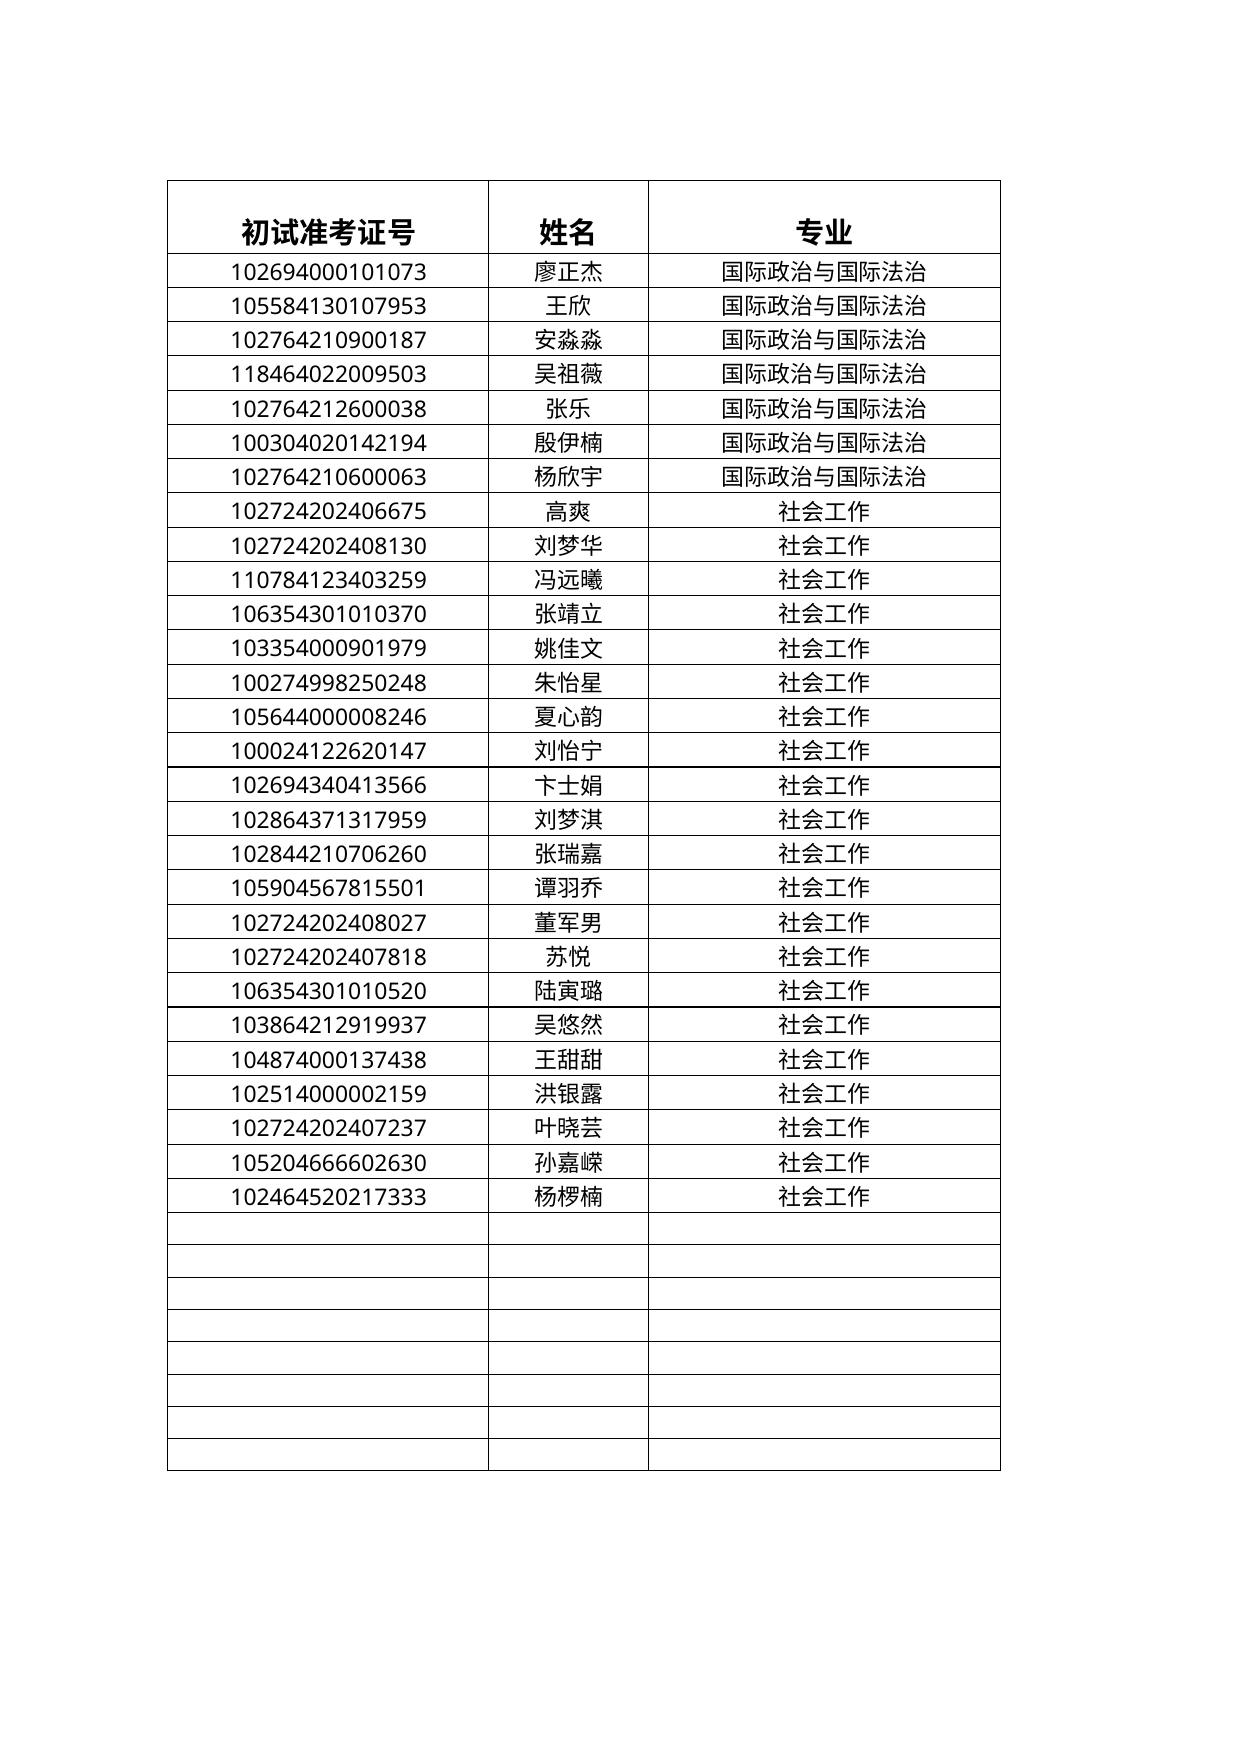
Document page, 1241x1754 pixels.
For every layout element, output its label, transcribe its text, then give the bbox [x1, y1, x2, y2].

table_cell 冯远曦 [489, 562, 648, 595]
table_cell 105584130107953 [168, 288, 488, 321]
table_cell 118464022009503 [168, 356, 488, 389]
table_cell [649, 1407, 1000, 1438]
table_cell [649, 1342, 1000, 1373]
table_cell 社会工作 [649, 870, 1000, 903]
table_cell 杨椤楠 [489, 1179, 648, 1212]
table_cell 105204666602630 [168, 1145, 488, 1178]
table_cell 廖正杰 [489, 254, 648, 287]
table_cell 社会工作 [649, 973, 1000, 1006]
table_cell [489, 1310, 648, 1341]
table_cell 国际政治与国际法治 [649, 356, 1000, 389]
table_cell [649, 1278, 1000, 1309]
table_cell 国际政治与国际法治 [649, 459, 1000, 492]
table_cell 社会工作 [649, 905, 1000, 938]
table_cell 刘怡宁 [489, 733, 648, 766]
table_header 姓名 [489, 181, 648, 252]
table_cell 叶晓芸 [489, 1110, 648, 1143]
table_cell 董军男 [489, 905, 648, 938]
table_cell 社会工作 [649, 802, 1000, 835]
table_cell [168, 1439, 488, 1470]
table_cell 社会工作 [649, 1042, 1000, 1075]
table_cell [649, 1213, 1000, 1244]
table_cell [168, 1245, 488, 1277]
table_cell 103864212919937 [168, 1008, 488, 1041]
table_cell 社会工作 [649, 1110, 1000, 1143]
table_cell 刘梦华 [489, 528, 648, 561]
table_cell 102764210900187 [168, 322, 488, 355]
table_cell 100024122620147 [168, 733, 488, 766]
table_cell [649, 1310, 1000, 1341]
table_cell [649, 1375, 1000, 1406]
table_cell 社会工作 [649, 562, 1000, 595]
table_cell 夏心韵 [489, 699, 648, 732]
table_cell 102764210600063 [168, 459, 488, 492]
table_cell 社会工作 [649, 733, 1000, 766]
table_cell 102864371317959 [168, 802, 488, 835]
table_cell [489, 1278, 648, 1309]
table_cell 社会工作 [649, 939, 1000, 972]
table_cell 洪银露 [489, 1076, 648, 1109]
table_cell 102464520217333 [168, 1179, 488, 1212]
table_cell 国际政治与国际法治 [649, 254, 1000, 287]
table_cell 100274998250248 [168, 665, 488, 698]
table_cell [489, 1245, 648, 1277]
table_cell 社会工作 [649, 528, 1000, 561]
table_cell 谭羽乔 [489, 870, 648, 903]
table_cell [168, 1342, 488, 1373]
table_cell 社会工作 [649, 596, 1000, 629]
table_header 初试准考证号 [168, 181, 488, 252]
table_cell [489, 1407, 648, 1438]
table_cell [489, 1342, 648, 1373]
table_cell 102724202408027 [168, 905, 488, 938]
table_cell 102724202407818 [168, 939, 488, 972]
table_cell 姚佳文 [489, 630, 648, 664]
table_cell 102844210706260 [168, 836, 488, 869]
table_cell 社会工作 [649, 1145, 1000, 1178]
table_cell 陆寅璐 [489, 973, 648, 1006]
table_cell 国际政治与国际法治 [649, 425, 1000, 458]
table_cell 105904567815501 [168, 870, 488, 903]
table_cell 张靖立 [489, 596, 648, 629]
table_cell 社会工作 [649, 630, 1000, 664]
table_cell 国际政治与国际法治 [649, 322, 1000, 355]
table_cell 苏悦 [489, 939, 648, 972]
table_cell 安淼淼 [489, 322, 648, 355]
table_cell 106354301010370 [168, 596, 488, 629]
table_cell 国际政治与国际法治 [649, 288, 1000, 321]
table_cell 孙嘉嵘 [489, 1145, 648, 1178]
table_cell [649, 1245, 1000, 1277]
table_cell [649, 1439, 1000, 1470]
table_header 专业 [649, 181, 1000, 252]
table_cell 102764212600038 [168, 391, 488, 424]
table_cell 102724202408130 [168, 528, 488, 561]
table_cell 100304020142194 [168, 425, 488, 458]
table_cell 张乐 [489, 391, 648, 424]
table_cell [489, 1375, 648, 1406]
table_cell 社会工作 [649, 1008, 1000, 1041]
table_cell 殷伊楠 [489, 425, 648, 458]
table_cell [168, 1407, 488, 1438]
table_cell 社会工作 [649, 768, 1000, 801]
table_cell [168, 1278, 488, 1309]
table_cell 102514000002159 [168, 1076, 488, 1109]
table_cell 国际政治与国际法治 [649, 391, 1000, 424]
table_cell 高爽 [489, 493, 648, 527]
table_cell 106354301010520 [168, 973, 488, 1006]
table_cell 102694340413566 [168, 768, 488, 801]
table_cell 社会工作 [649, 1076, 1000, 1109]
table_cell [489, 1439, 648, 1470]
table_cell [168, 1213, 488, 1244]
table_cell 102724202406675 [168, 493, 488, 527]
table_cell 102694000101073 [168, 254, 488, 287]
table_cell [168, 1310, 488, 1341]
table_cell 社会工作 [649, 699, 1000, 732]
table_cell 社会工作 [649, 665, 1000, 698]
table_cell 卞士娟 [489, 768, 648, 801]
table_cell 朱怡星 [489, 665, 648, 698]
table_cell 104874000137438 [168, 1042, 488, 1075]
table_cell [489, 1213, 648, 1244]
table_cell 社会工作 [649, 493, 1000, 527]
table_cell 吴祖薇 [489, 356, 648, 389]
table_cell 110784123403259 [168, 562, 488, 595]
table_cell 刘梦淇 [489, 802, 648, 835]
table_cell 102724202407237 [168, 1110, 488, 1143]
table_cell 王欣 [489, 288, 648, 321]
table_cell 杨欣宇 [489, 459, 648, 492]
table_cell 吴悠然 [489, 1008, 648, 1041]
table_cell 103354000901979 [168, 630, 488, 664]
table_cell 105644000008246 [168, 699, 488, 732]
table_cell 王甜甜 [489, 1042, 648, 1075]
table_cell 社会工作 [649, 836, 1000, 869]
table_cell 张瑞嘉 [489, 836, 648, 869]
table_cell [168, 1375, 488, 1406]
table_cell 社会工作 [649, 1179, 1000, 1212]
